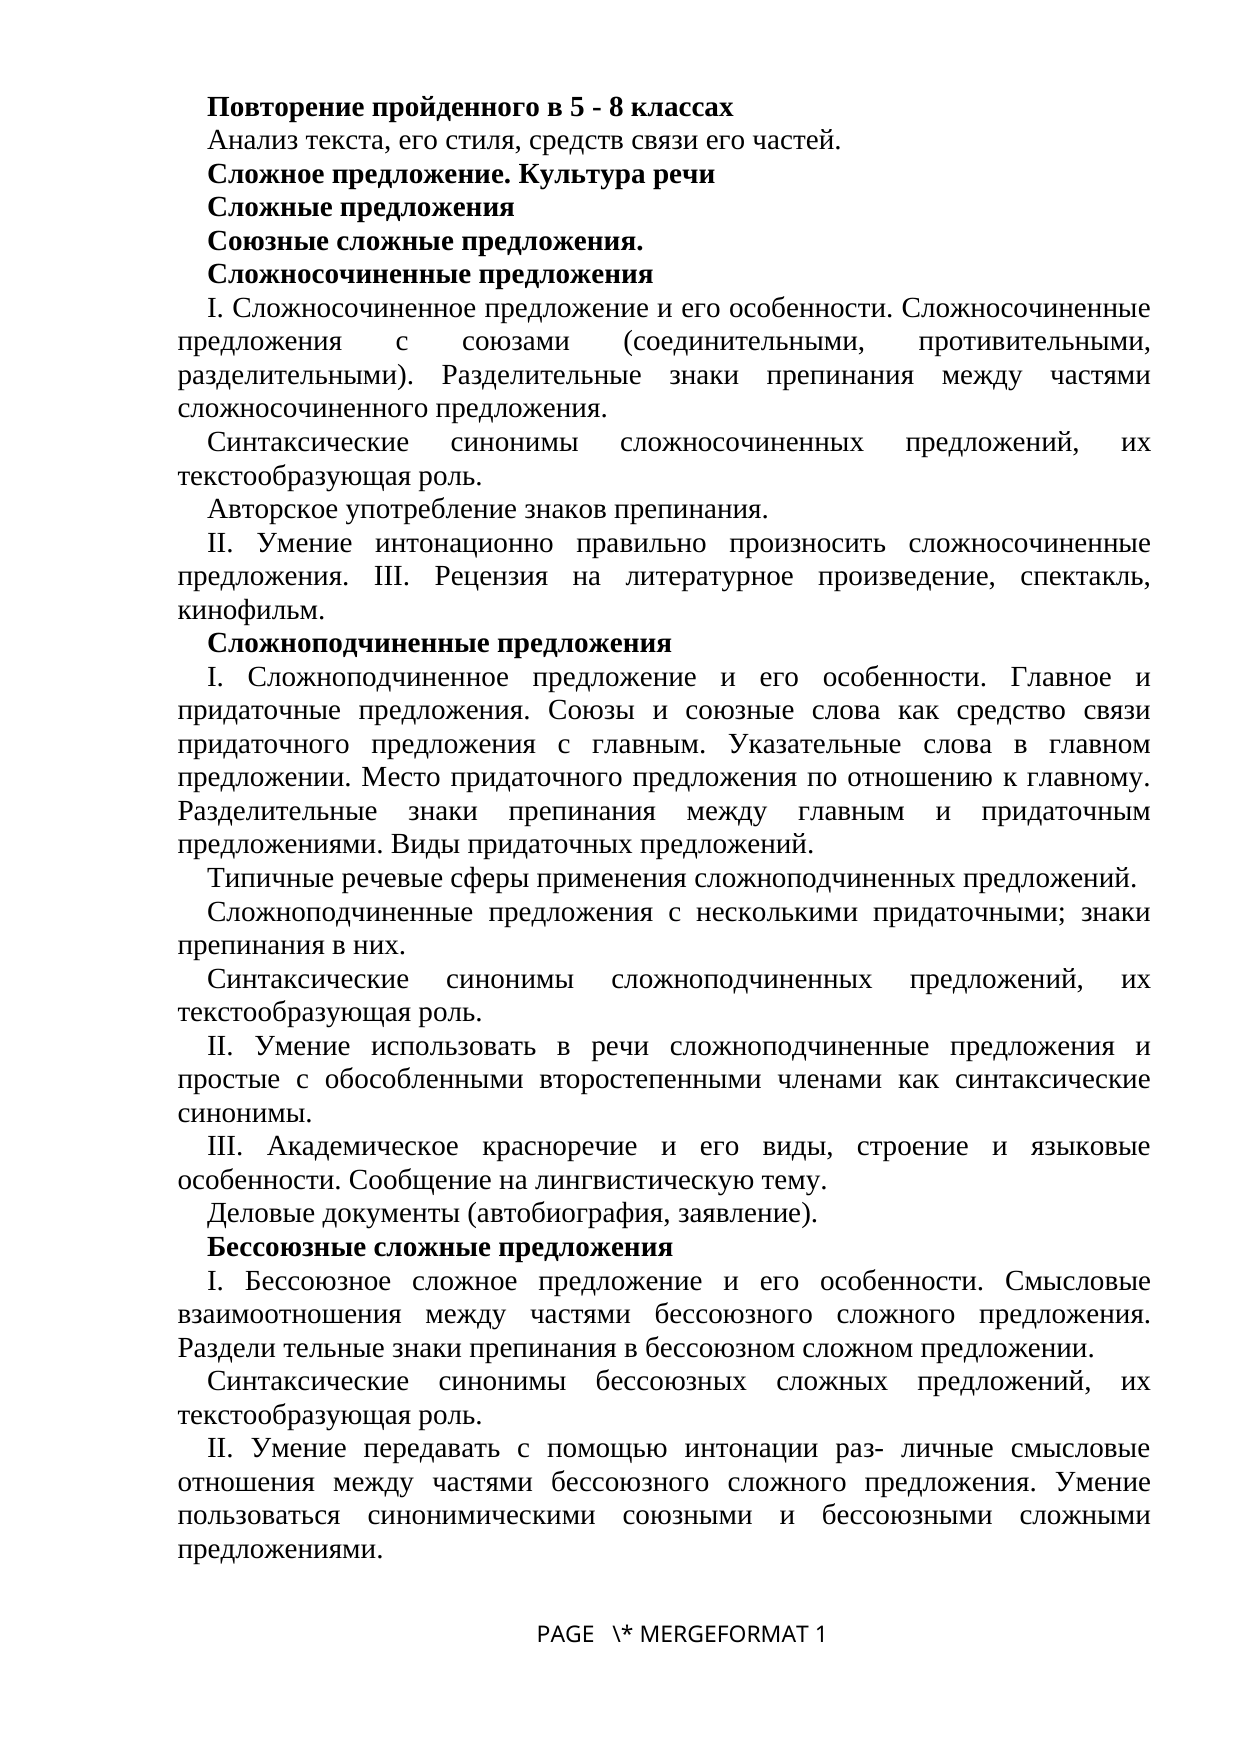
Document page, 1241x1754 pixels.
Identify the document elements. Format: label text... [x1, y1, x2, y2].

text I. Бессоюзное сложное предложение и его особенности. Смысловые взаимоотношения между частями бессоюзного сложного предложения. Раздели тельные знаки препинания в бессоюзном сложном предложении. [177, 1263, 1152, 1363]
text Сложноподчиненные предложения [177, 625, 1152, 659]
text Сложные предложения [177, 189, 1152, 223]
text Бессоюзные сложные предложения [177, 1229, 1152, 1263]
text II. Умение интонационно правильно произносить сложносочиненные предложения. III. Рецензия на литературное произведение, спектакль, кинофильм. [177, 525, 1152, 625]
text Синтаксические синонимы сложносочиненных предложений, их текстообразующая роль. [177, 424, 1152, 491]
text Сложное предложение. Культура речи [177, 156, 1152, 189]
text Сложноподчиненные предложения с несколькими придаточными; знаки препинания в них. [177, 894, 1152, 961]
text Деловые документы (автобиография, заявление). [177, 1196, 1152, 1229]
text II. Умение передавать с помощью интонации раз- личные смысловые отношения между частями бессоюзного сложного предложения. Умение пользоваться синонимическими союзными и бессоюзными сложными предложениями. [177, 1430, 1152, 1564]
text Синтаксические синонимы бессоюзных сложных предложений, их текстообразующая роль. [177, 1363, 1152, 1430]
text Союзные сложные предложения. [177, 223, 1152, 256]
text Авторское употребление знаков препинания. [177, 491, 1152, 525]
text II. Умение использовать в речи сложноподчиненные предложения и простые с обособленными второстепенными членами как синтаксические синонимы. [177, 1028, 1152, 1128]
text Типичные речевые сферы применения сложноподчиненных предложений. [177, 860, 1152, 894]
text I. Сложноподчиненное предложение и его особенности. Главное и придаточные предложения. Союзы и союзные слова как средство связи придаточного предложения с главным. Указательные слова в главном предложении. Место придаточного предложения по отношению к главному. Разделительные знаки препинания между главным и придаточным предложениями. Виды придаточных предложений. [177, 659, 1152, 860]
text I. Сложносочиненное предложение и его особенности. Сложносочиненные предложения с союзами (соединительными, противительными, разделительными). Разделительные знаки препинания между частями сложносочиненного предложения. [177, 290, 1152, 424]
text Повторение пройденного в 5 - 8 классах [177, 89, 1152, 122]
text Синтаксические синонимы сложноподчиненных предложений, их текстообразующая роль. [177, 961, 1152, 1028]
text Сложносочиненные предложения [177, 256, 1152, 290]
text III. Академическое красноречие и его виды, строение и языковые особенности. Сообщение на лингвистическую тему. [177, 1128, 1152, 1196]
text Анализ текста, его стиля, средств связи его частей. [177, 122, 1152, 156]
